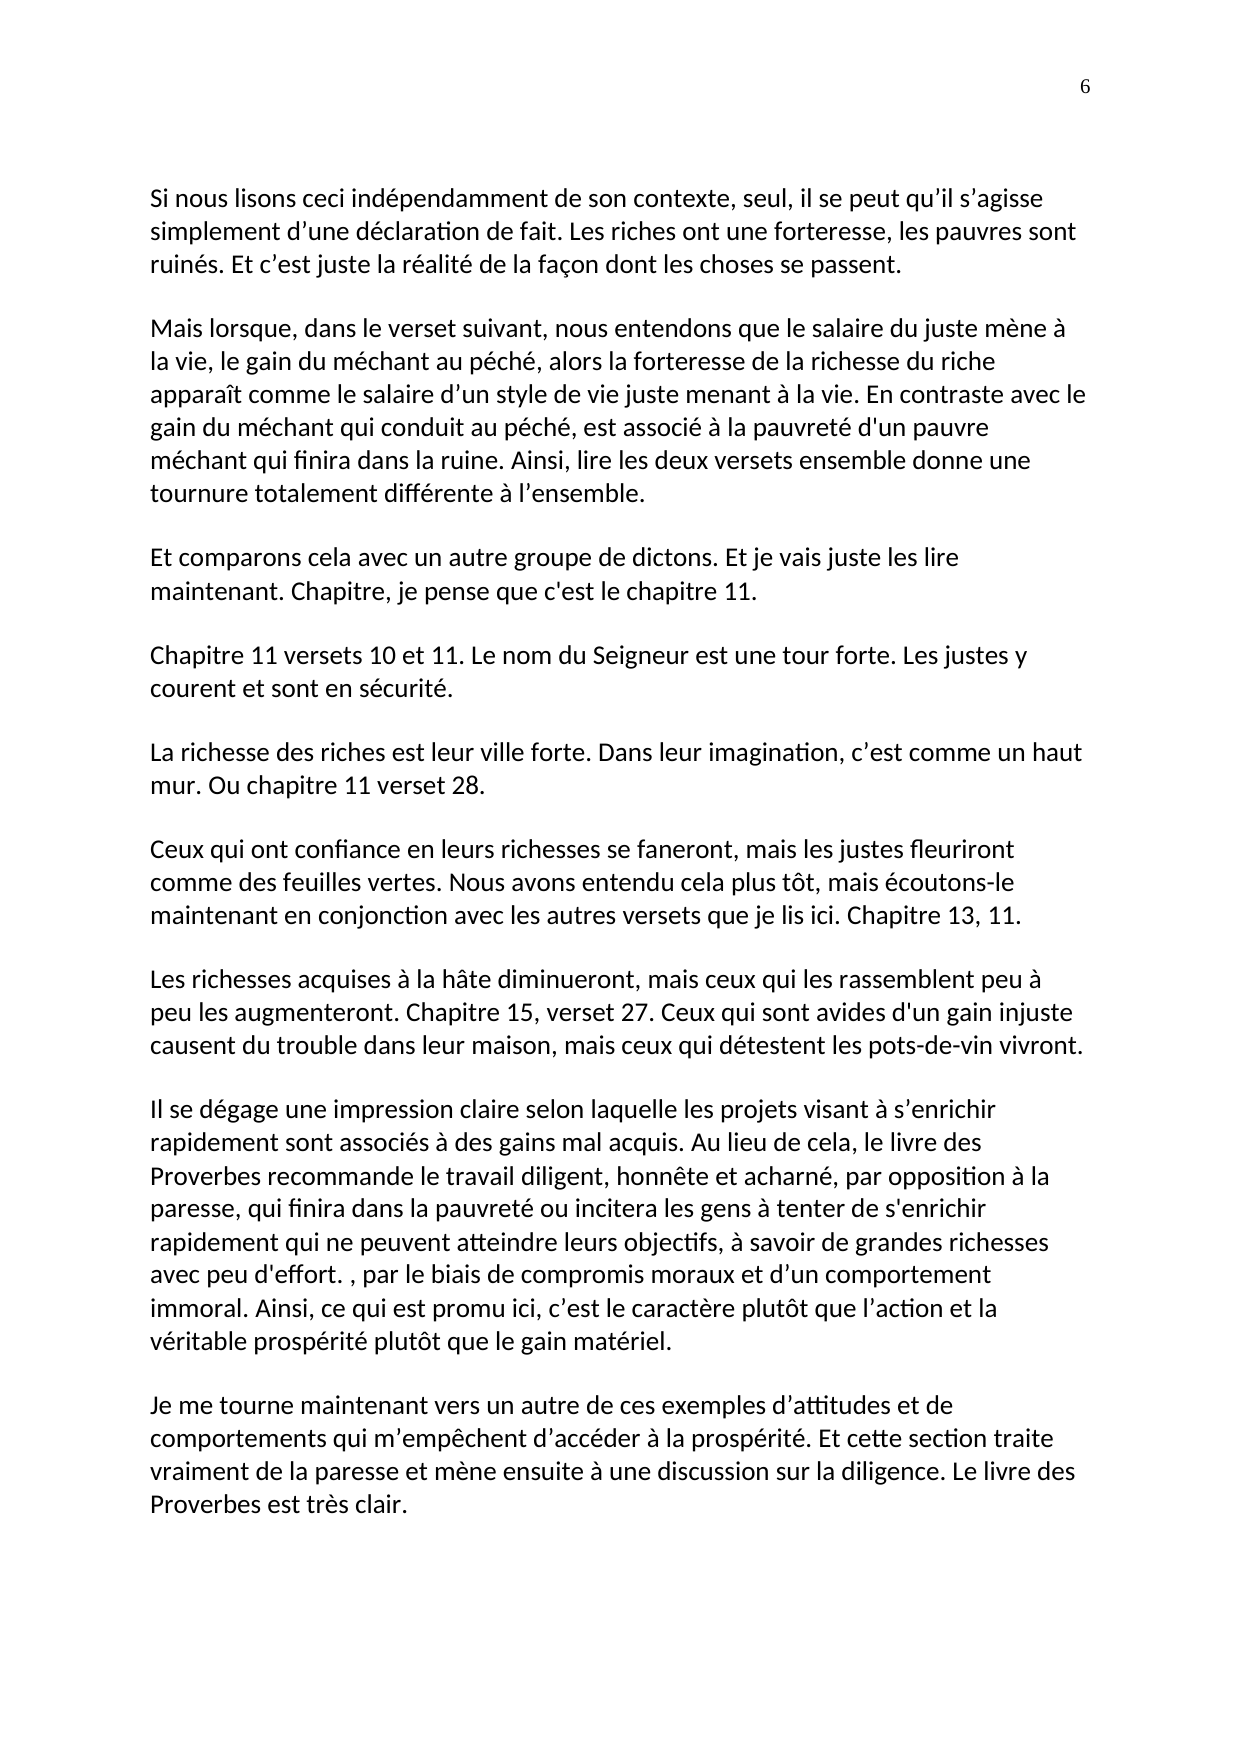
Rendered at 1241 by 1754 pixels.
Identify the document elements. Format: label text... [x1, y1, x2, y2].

text Et comparons cela avec un autre groupe de dictons. Et je vais juste les lire maintenant. Chapitre, je pense que c'est le chapitre 11. [150, 541, 1090, 607]
text Mais lorsque, dans le verset suivant, nous entendons que le salaire du juste mène à la vie, le gain du méchant au péché, alors la forteresse de la richesse du riche apparaît comme le salaire d’un style de vie juste menant à la vie. En contraste avec le gain du méchant qui conduit au péché, est associé à la pauvreté d'un pauvre méchant qui finira dans la ruine. Ainsi, lire les deux versets ensemble donne une tournure totalement différente à l’ensemble. [150, 311, 1090, 509]
text Ceux qui ont confiance en leurs richesses se faneront, mais les justes fleuriront comme des feuilles vertes. Nous avons entendu cela plus tôt, mais écoutons-le maintenant en conjonction avec les autres versets que je lis ici. Chapitre 13, 11. [150, 832, 1090, 931]
text Il se dégage une impression claire selon laquelle les projets visant à s’enrichir rapidement sont associés à des gains mal acquis. Au lieu de cela, le livre des Proverbes recommande le travail diligent, honnête et acharné, par opposition à la paresse, qui finira dans la pauvreté ou incitera les gens à tenter de s'enrichir rapidement qui ne peuvent atteindre leurs objectifs, à savoir de grandes richesses avec peu d'effort. , par le biais de compromis moraux et d’un comportement immoral. Ainsi, ce qui est promu ici, c’est le caractère plutôt que l’action et la véritable prospérité plutôt que le gain matériel. [150, 1093, 1090, 1357]
text La richesse des riches est leur ville forte. Dans leur imagination, c’est comme un haut mur. Ou chapitre 11 verset 28. [150, 735, 1090, 801]
text Je me tourne maintenant vers un autre de ces exemples d’attitudes et de comportements qui m’empêchent d’accéder à la prospérité. Et cette section traite vraiment de la paresse et mène ensuite à une discussion sur la diligence. Le livre des Proverbes est très clair. [150, 1388, 1090, 1520]
text Si nous lisons ceci indépendamment de son contexte, seul, il se peut qu’il s’agisse simplement d’une déclaration de fait. Les riches ont une forteresse, les pauvres sont ruinés. Et c’est juste la réalité de la façon dont les choses se passent. [150, 181, 1090, 280]
text Les richesses acquises à la hâte diminueront, mais ceux qui les rassemblent peu à peu les augmenteront. Chapitre 15, verset 27. Ceux qui sont avides d'un gain injuste causent du trouble dans leur maison, mais ceux qui détestent les pots-de-vin vivront. [150, 962, 1090, 1061]
text Chapitre 11 versets 10 et 11. Le nom du Seigneur est une tour forte. Les justes y courent et sont en sécurité. [150, 638, 1090, 704]
